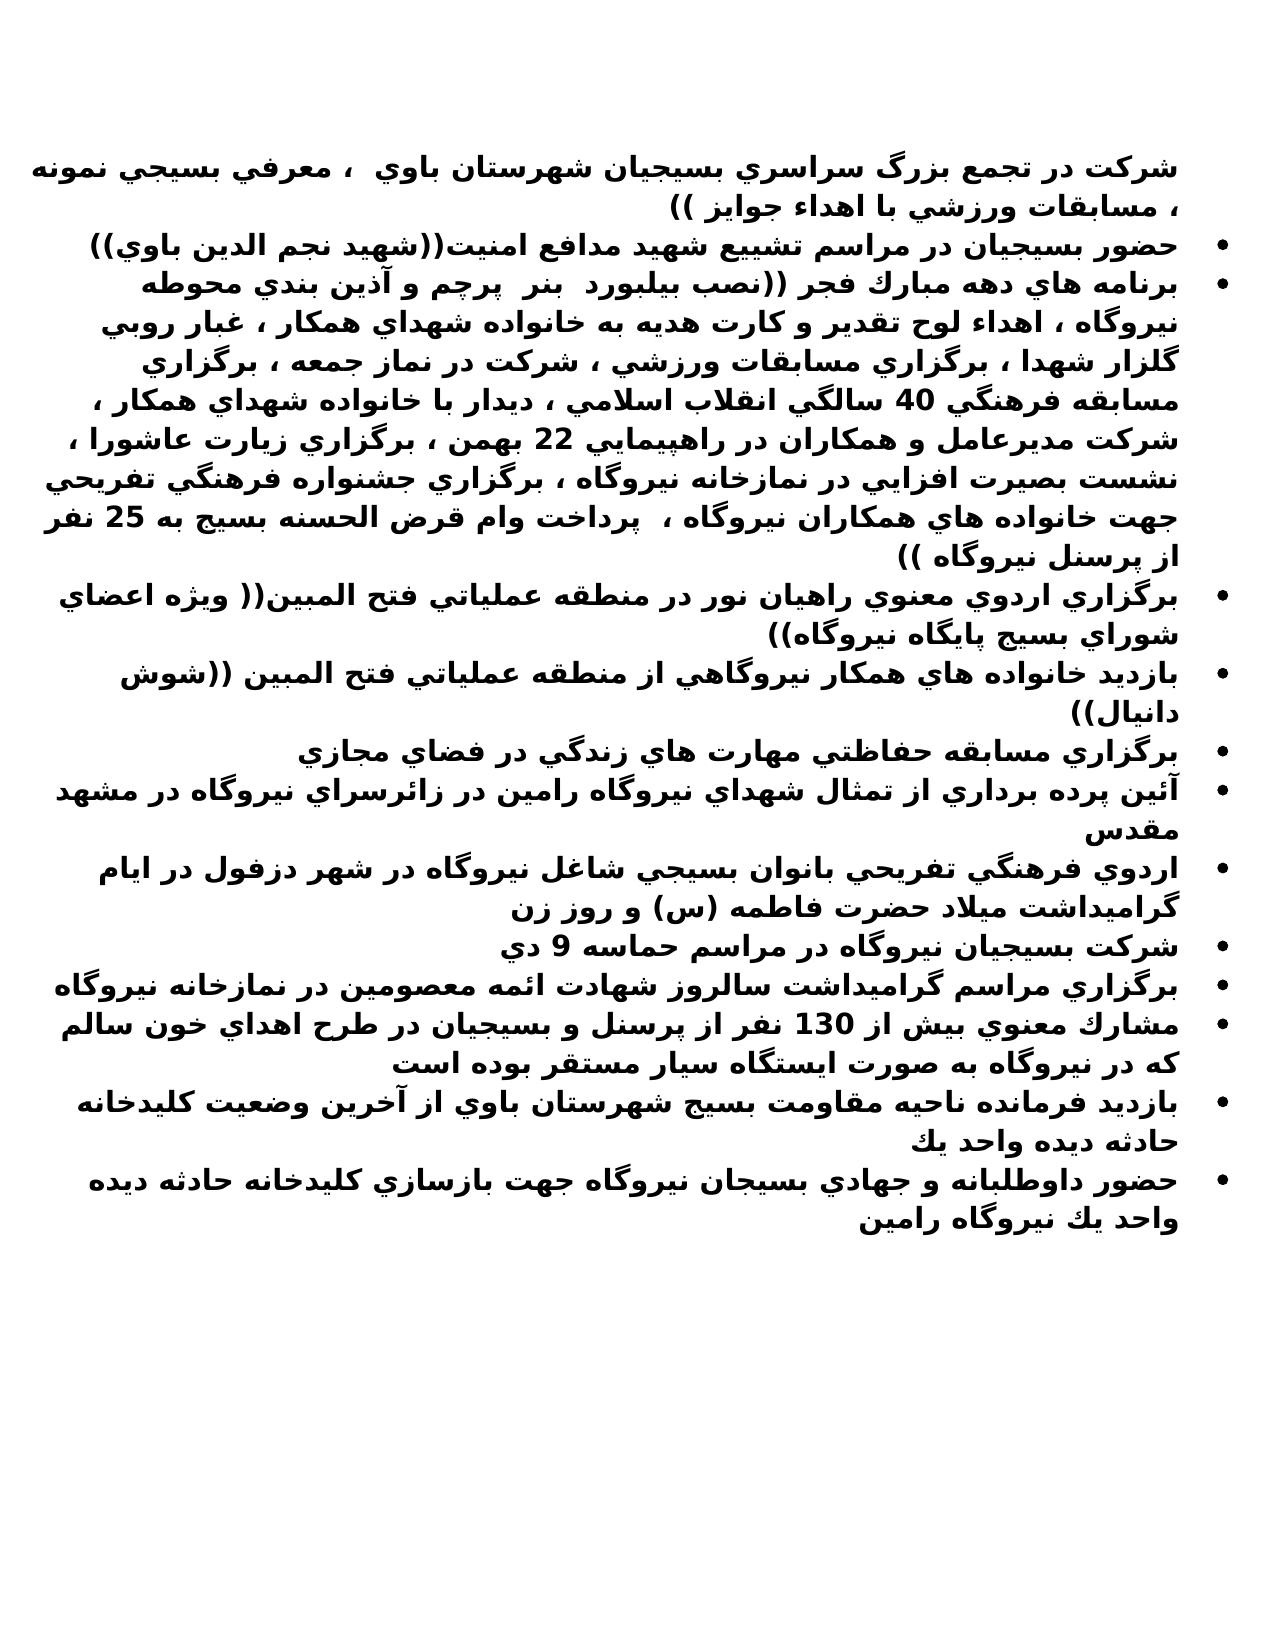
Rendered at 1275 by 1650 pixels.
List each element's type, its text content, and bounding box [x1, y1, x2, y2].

list بازديد فرمانده ناحيه مقاومت بسيج شهرستان باوي از آخرين وضعيت كليدخانه حادثه ديده واحد يك [29, 1085, 1218, 1158]
list اردوي فرهنگي تفريحي بانوان بسيجي شاغل نيروگاه در شهر دزفول در ايام گراميداشت ميلاد حضرت فاطمه (س) و روز زن [29, 851, 1218, 924]
list برگزاري مراسم گراميداشت سالروز شهادت ائمه معصومين در نمازخانه نيروگاه [29, 968, 1218, 1002]
list حضور بسيجيان در مراسم تشييع شهيد مدافع امنيت((شهيد نجم الدين باوي)) [29, 228, 1218, 262]
list برگزاري مسابقه حفاظتي مهارت هاي زندگي در فضاي مجازي [29, 734, 1218, 768]
list برنامه هاي دهه مبارك فجر ((نصب بيلبورد بنر پرچم و آذين بندي محوطه نيروگاه ، اهداء لوح تقدير و كارت هديه به خانواده شهداي همكار ، غبار روبي گلزار شهدا ، برگزاري مسابقات ورزشي ، شركت در نماز جمعه ، برگزاري مسابقه فرهنگي 40 سالگي انقلاب اسلامي ، ديدار با خانواده شهداي همكار ، شركت مديرعامل و همكاران در راهپيمايي 22 بهمن ، برگزاري زيارت عاشورا ، نشست بصيرت افزايي در نمازخانه نيروگاه ، برگزاري جشنواره فرهنگي تفريحي جهت خانواده هاي همكاران نيروگاه ، پرداخت وام قرض الحسنه بسيج به 25 نفر از پرسنل نيروگاه )) [29, 267, 1218, 573]
list مشارك معنوي بيش از 130 نفر از پرسنل و بسيجيان در طرح اهداي خون سالم كه در نيروگاه به صورت ايستگاه سيار مستقر بوده است [29, 1007, 1218, 1080]
list برگزاري اردوي معنوي راهيان نور در منطقه عملياتي فتح المبين(( ويژه اعضاي شوراي بسيج پايگاه نيروگاه)) [29, 578, 1218, 651]
list بازديد خانواده هاي همكار نيروگاهي از منطقه عملياتي فتح المبين ((شوش دانيال)) [29, 656, 1218, 729]
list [29, 150, 1218, 223]
list حضور داوطلبانه و جهادي بسيجان نيروگاه جهت بازسازي كليدخانه حادثه ديده واحد يك نيروگاه رامين [29, 1163, 1218, 1236]
list شركت بسيجيان نيروگاه در مراسم حماسه 9 دي [29, 929, 1218, 963]
list آئين پرده برداري از تمثال شهداي نيروگاه رامين در زائرسراي نيروگاه در مشهد مقدس [29, 773, 1218, 846]
